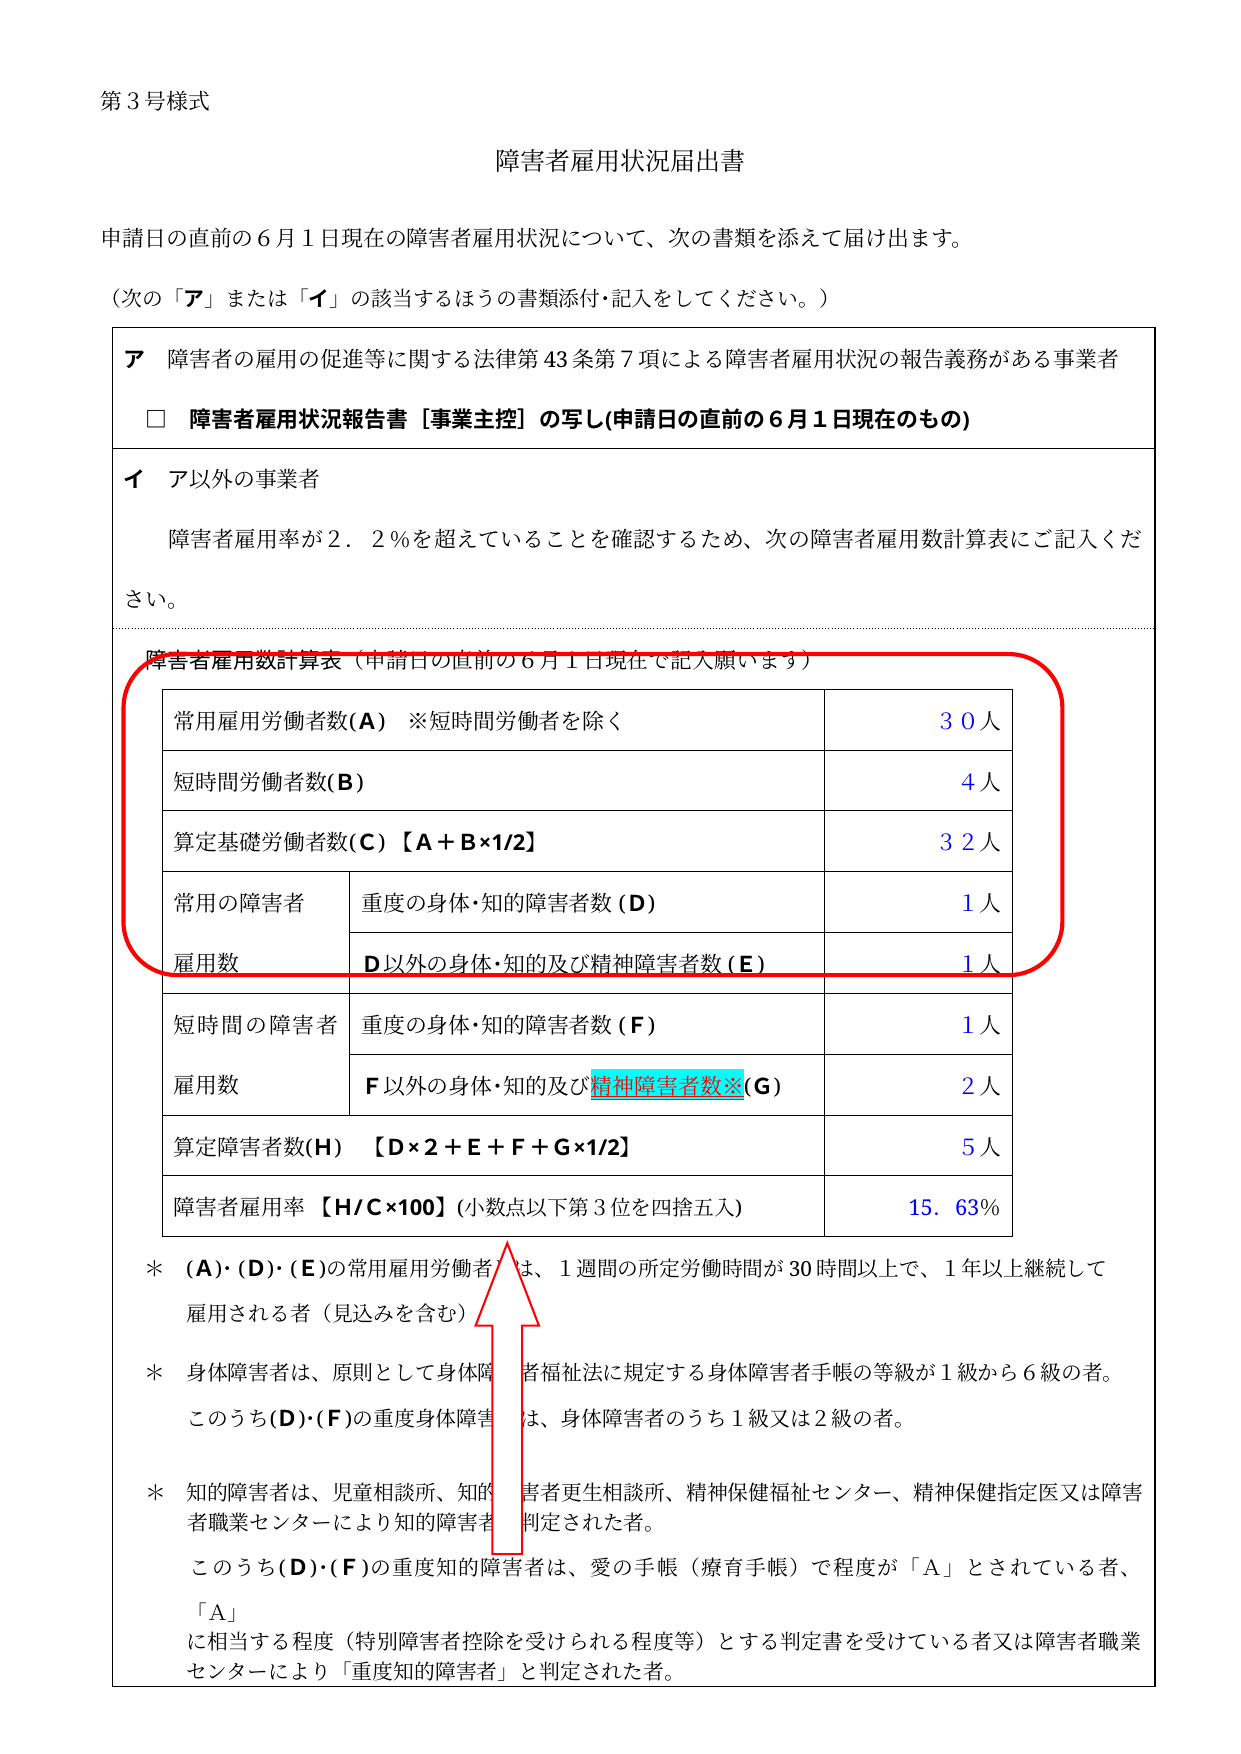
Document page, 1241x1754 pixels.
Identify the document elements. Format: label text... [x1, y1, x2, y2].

text 第３号様式 [100, 70, 1140, 129]
table_cell イ ア以外の事業者 障害者雇用率が２．２％を超えていることを確認するため、次の障害者雇用数計算表にご記入ください。 [113, 449, 1154, 628]
text （次の「ア」または「イ」の該当するほうの書類添付･記入をしてください。） [100, 267, 1140, 327]
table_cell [113, 628, 1154, 1686]
text 障害者雇用状況届出書 [100, 129, 1140, 189]
text 申請日の直前の６月１日現在の障害者雇用状況について、次の書類を添えて届け出ます。 [100, 207, 1140, 267]
table_header ア 障害者の雇用の促進等に関する法律第43条第７項による障害者雇用状況の報告義務がある事業者 □ 障害者雇用状況報告書［事業主控］の写し(申請日の直前の６月１日現在のもの) [113, 328, 1154, 447]
